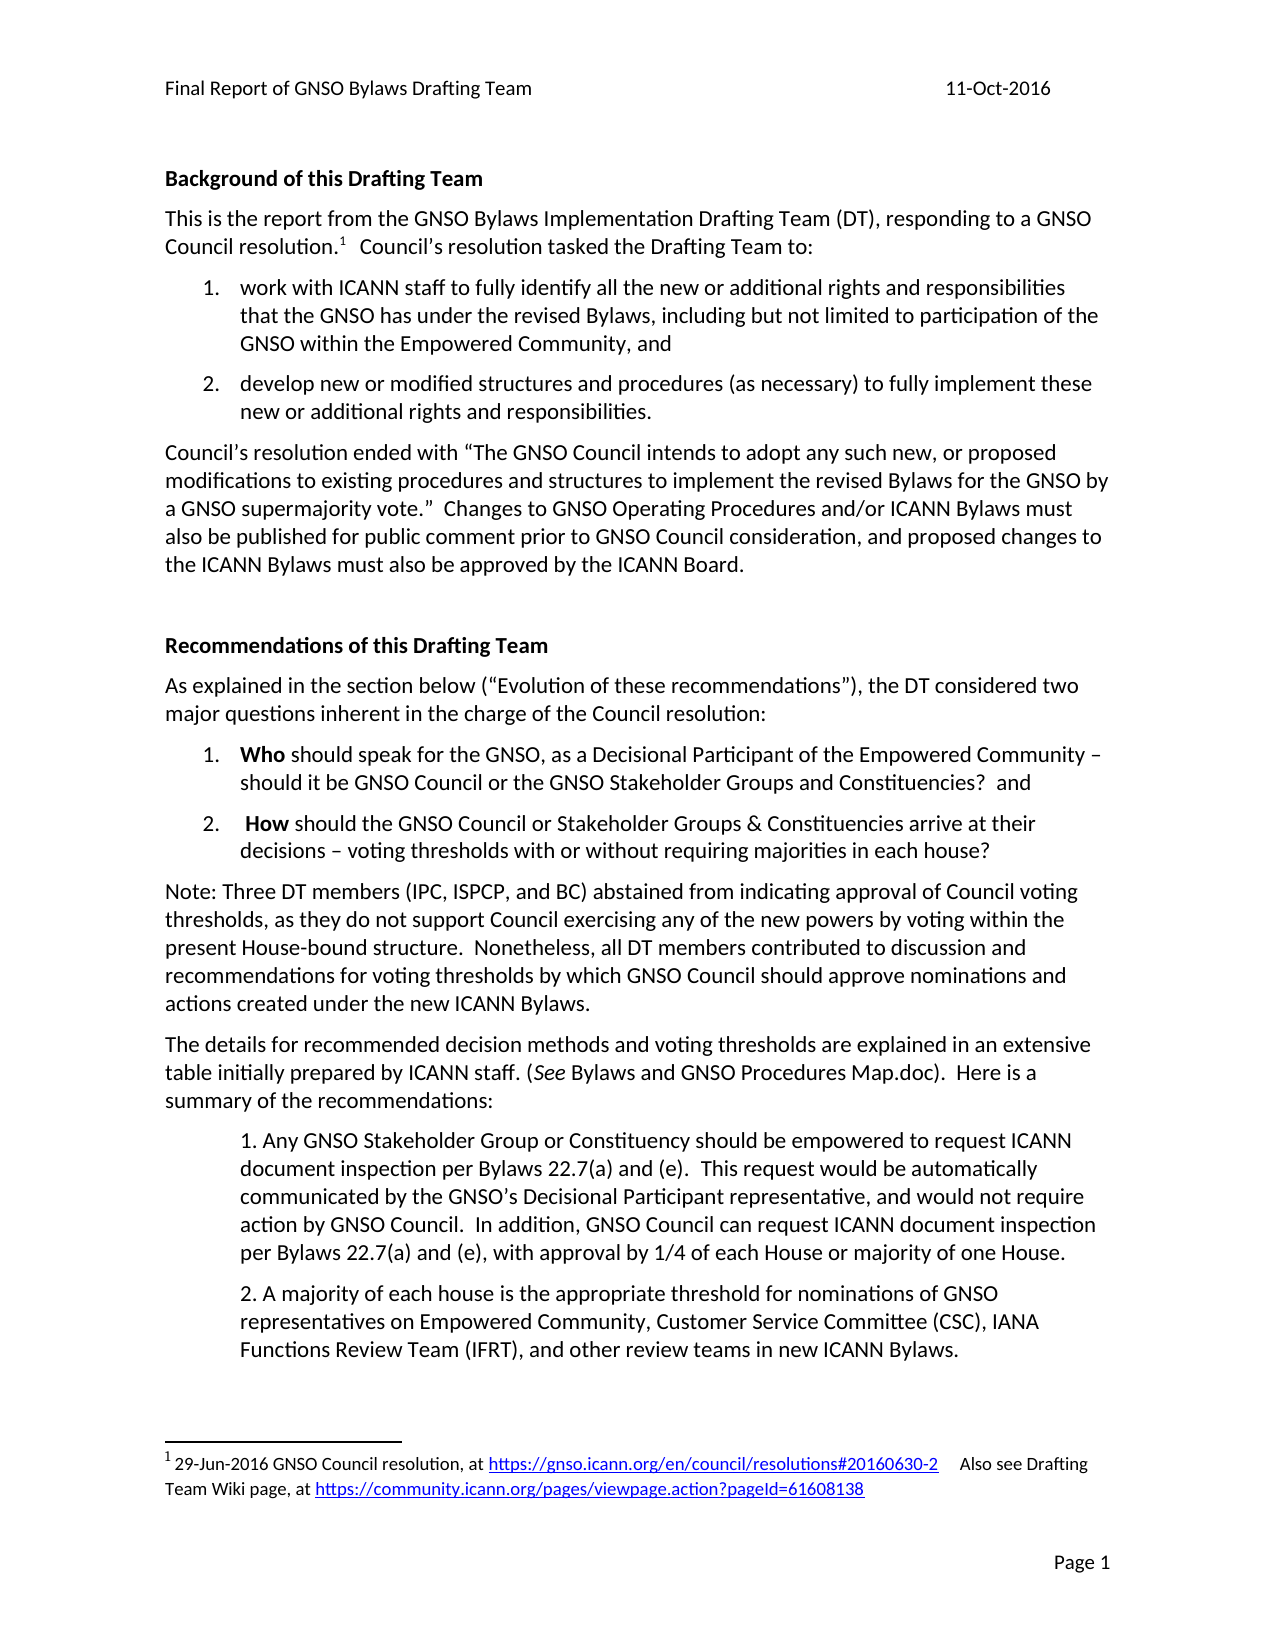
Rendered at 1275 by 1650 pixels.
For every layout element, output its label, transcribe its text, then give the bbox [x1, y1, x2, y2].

text 1. Any GNSO Stakeholder Group or Constituency should be empowered to request ICANN document inspection per Bylaws 22.7(a) and (e). This request would be automatically communicated by the GNSO’s Decisional Participant representative, and would not require action by GNSO Council. In addition, GNSO Council can request ICANN document inspection per Bylaws 22.7(a) and (e), with approval by 1/4 of each House or majority of one House. [240, 1126, 1110, 1266]
list How should the GNSO Council or Stakeholder Groups & Constituencies arrive at their decisions – voting thresholds with or without requiring majorities in each house? [202, 809, 1110, 865]
text Note: Three DT members (IPC, ISPCP, and BC) abstained from indicating approval of Council voting thresholds, as they do not support Council exercising any of the new powers by voting within the present House-bound structure. Nonetheless, all DT members contributed to discussion and recommendations for voting thresholds by which GNSO Council should approve nominations and actions created under the new ICANN Bylaws. [165, 877, 1110, 1017]
text The details for recommended decision methods and voting thresholds are explained in an extensive table initially prepared by ICANN staff. (See Bylaws and GNSO Procedures Map.doc). Here is a summary of the recommendations: [165, 1030, 1110, 1114]
text Council’s resolution ended with “The GNSO Council intends to adopt any such new, or proposed modifications to existing procedures and structures to implement the revised Bylaws for the GNSO by a GNSO supermajority vote.” Changes to GNSO Operating Procedures and/or ICANN Bylaws must also be published for public comment prior to GNSO Council consideration, and proposed changes to the ICANN Bylaws must also be approved by the ICANN Board. [165, 438, 1110, 578]
text This is the report from the GNSO Bylaws Implementation Drafting Team (DT), responding to a GNSO Council resolution. Council’s resolution tasked the Drafting Team to: [165, 204, 1110, 260]
list Who should speak for the GNSO, as a Decisional Participant of the Empowered Community – should it be GNSO Council or the GNSO Stakeholder Groups and Constituencies? and [202, 740, 1110, 796]
text As explained in the section below (“Evolution of these recommendations”), the DT considered two major questions inherent in the charge of the Council resolution: [165, 672, 1110, 728]
list develop new or modified structures and procedures (as necessary) to fully implement these new or additional rights and responsibilities. [202, 369, 1110, 425]
list work with ICANN staff to fully identify all the new or additional rights and responsibilities that the GNSO has under the revised Bylaws, including but not limited to participation of the GNSO within the Empowered Community, and [202, 273, 1110, 357]
text 2. A majority of each house is the appropriate threshold for nominations of GNSO representatives on Empowered Community, Customer Service Committee (CSC), IANA Functions Review Team (IFRT), and other review teams in new ICANN Bylaws. [240, 1279, 1110, 1363]
text Recommendations of this Drafting Team [165, 631, 1110, 659]
text Background of this Drafting Team [165, 164, 1110, 192]
